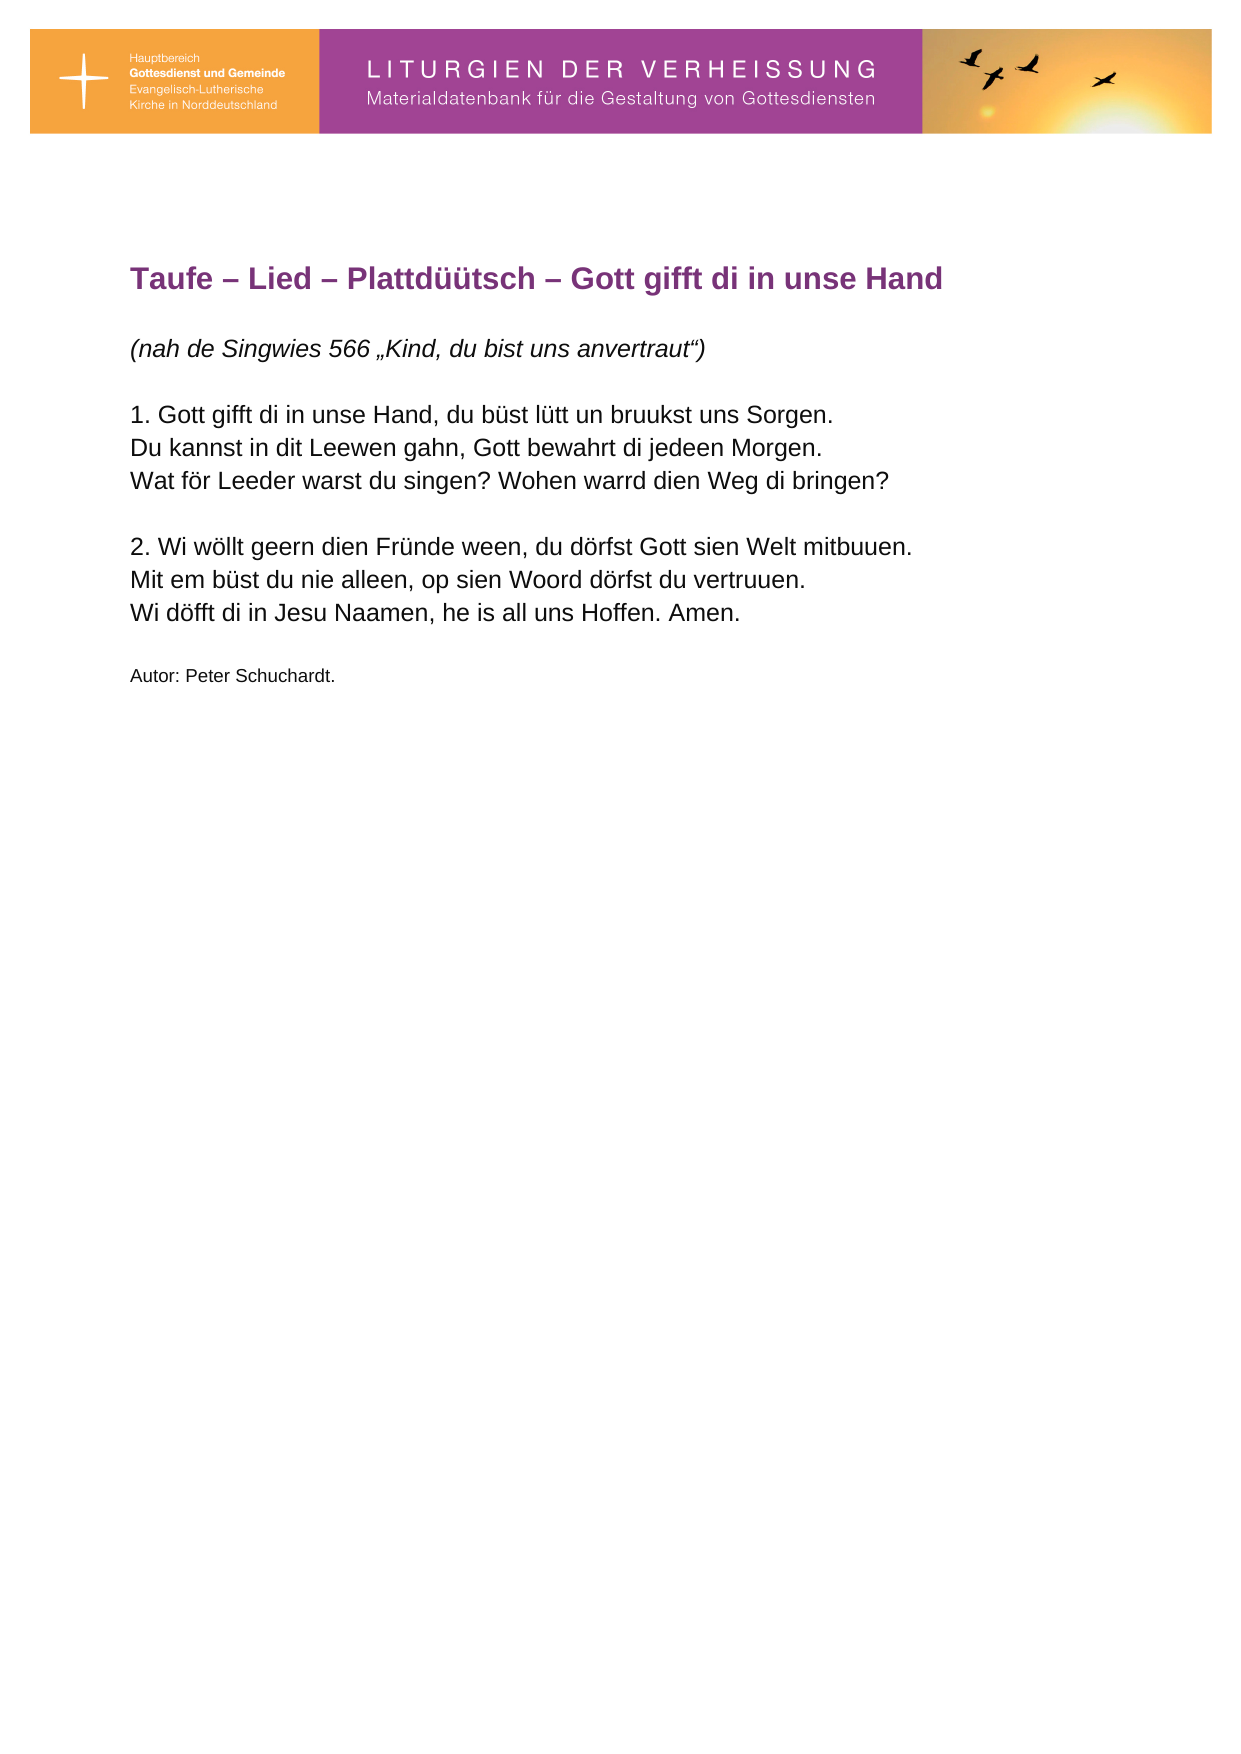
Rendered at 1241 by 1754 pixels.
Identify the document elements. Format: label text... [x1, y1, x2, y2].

text Mit em büst du nie alleen, op sien Woord dörfst du vertruuen. [130, 565, 1110, 594]
text 1. Gott gifft di in unse Hand, du büst lütt un bruukst uns Sorgen. [130, 400, 1110, 429]
text (nah de Singwies 566 „Kind, du bist uns anvertraut“) [130, 334, 1110, 363]
text Wat för Leeder warst du singen? Wohen warrd dien Weg di bringen? [130, 466, 1110, 495]
text Wi döfft di in Jesu Naamen, he is all uns Hoffen. Amen. [130, 598, 1110, 627]
text Du kannst in dit Leewen gahn, Gott bewahrt di jedeen Morgen. [130, 433, 1110, 462]
picture [0, 0, 1241, 163]
text Autor: Peter Schuchardt. [130, 664, 1110, 686]
text Taufe – Lied – Plattdüütsch – Gott gifft di in unse Hand [130, 260, 1110, 296]
text 2. Wi wöllt geern dien Fründe ween, du dörfst Gott sien Welt mitbuuen. [130, 532, 1110, 561]
